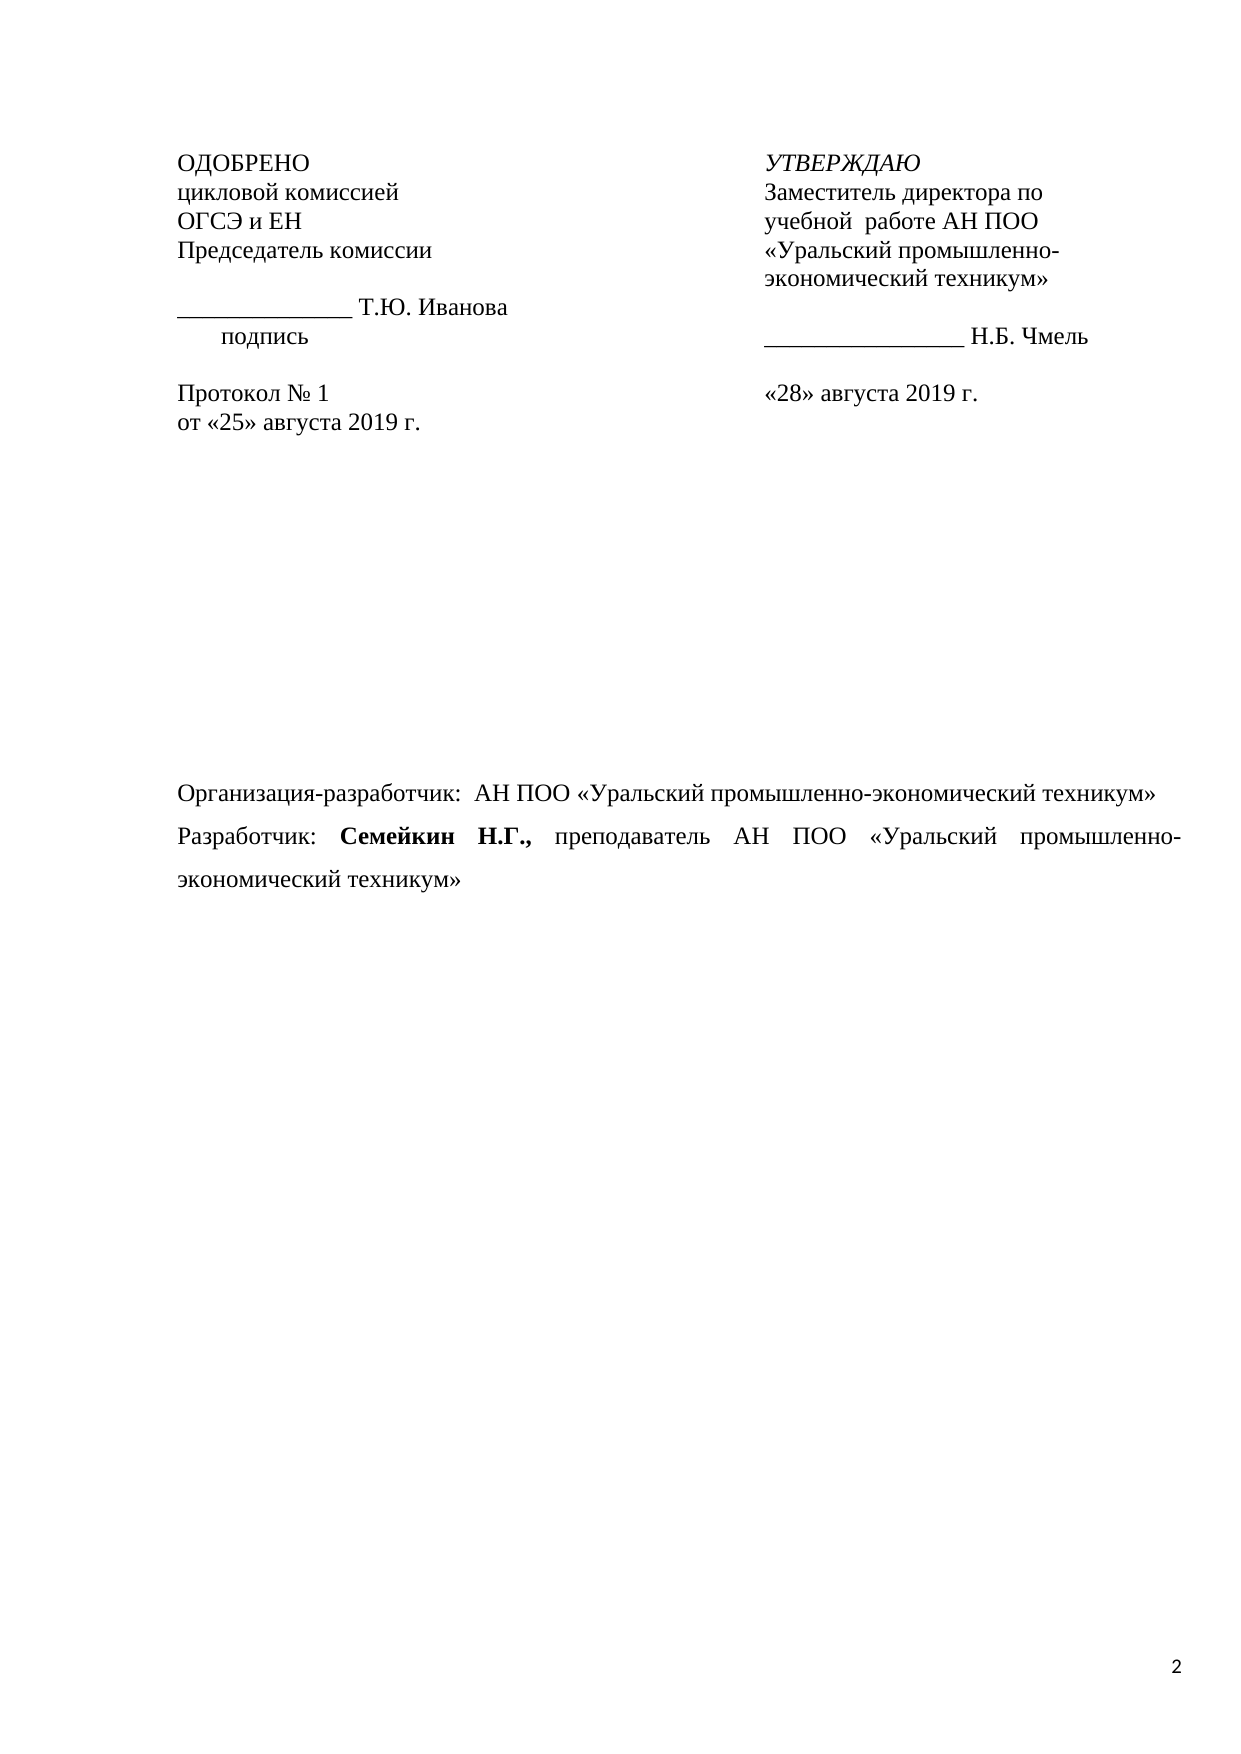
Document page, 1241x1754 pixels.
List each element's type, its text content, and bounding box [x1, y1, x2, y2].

table_header УТВЕРЖДАЮ Заместитель директора по учебной работе АН ПОО «Уральский промышленно-экономический техникум» ________________ Н.Б. Чмель «28» августа 2019 г. [753, 120, 1166, 606]
text Организация-разработчик: АН ПОО «Уральский промышленно-экономический техникум» [177, 778, 1182, 807]
table_header ОДОБРЕНО цикловой комиссией ОГСЭ и ЕН Председатель комиссии ______________ Т.Ю. Иванова подпись Протокол № 1 от «25» августа 2019 г. [166, 120, 753, 606]
text Разработчик: Семейкин Н.Г., преподаватель АН ПОО «Уральский промышленно-экономический техникум» [177, 821, 1182, 893]
